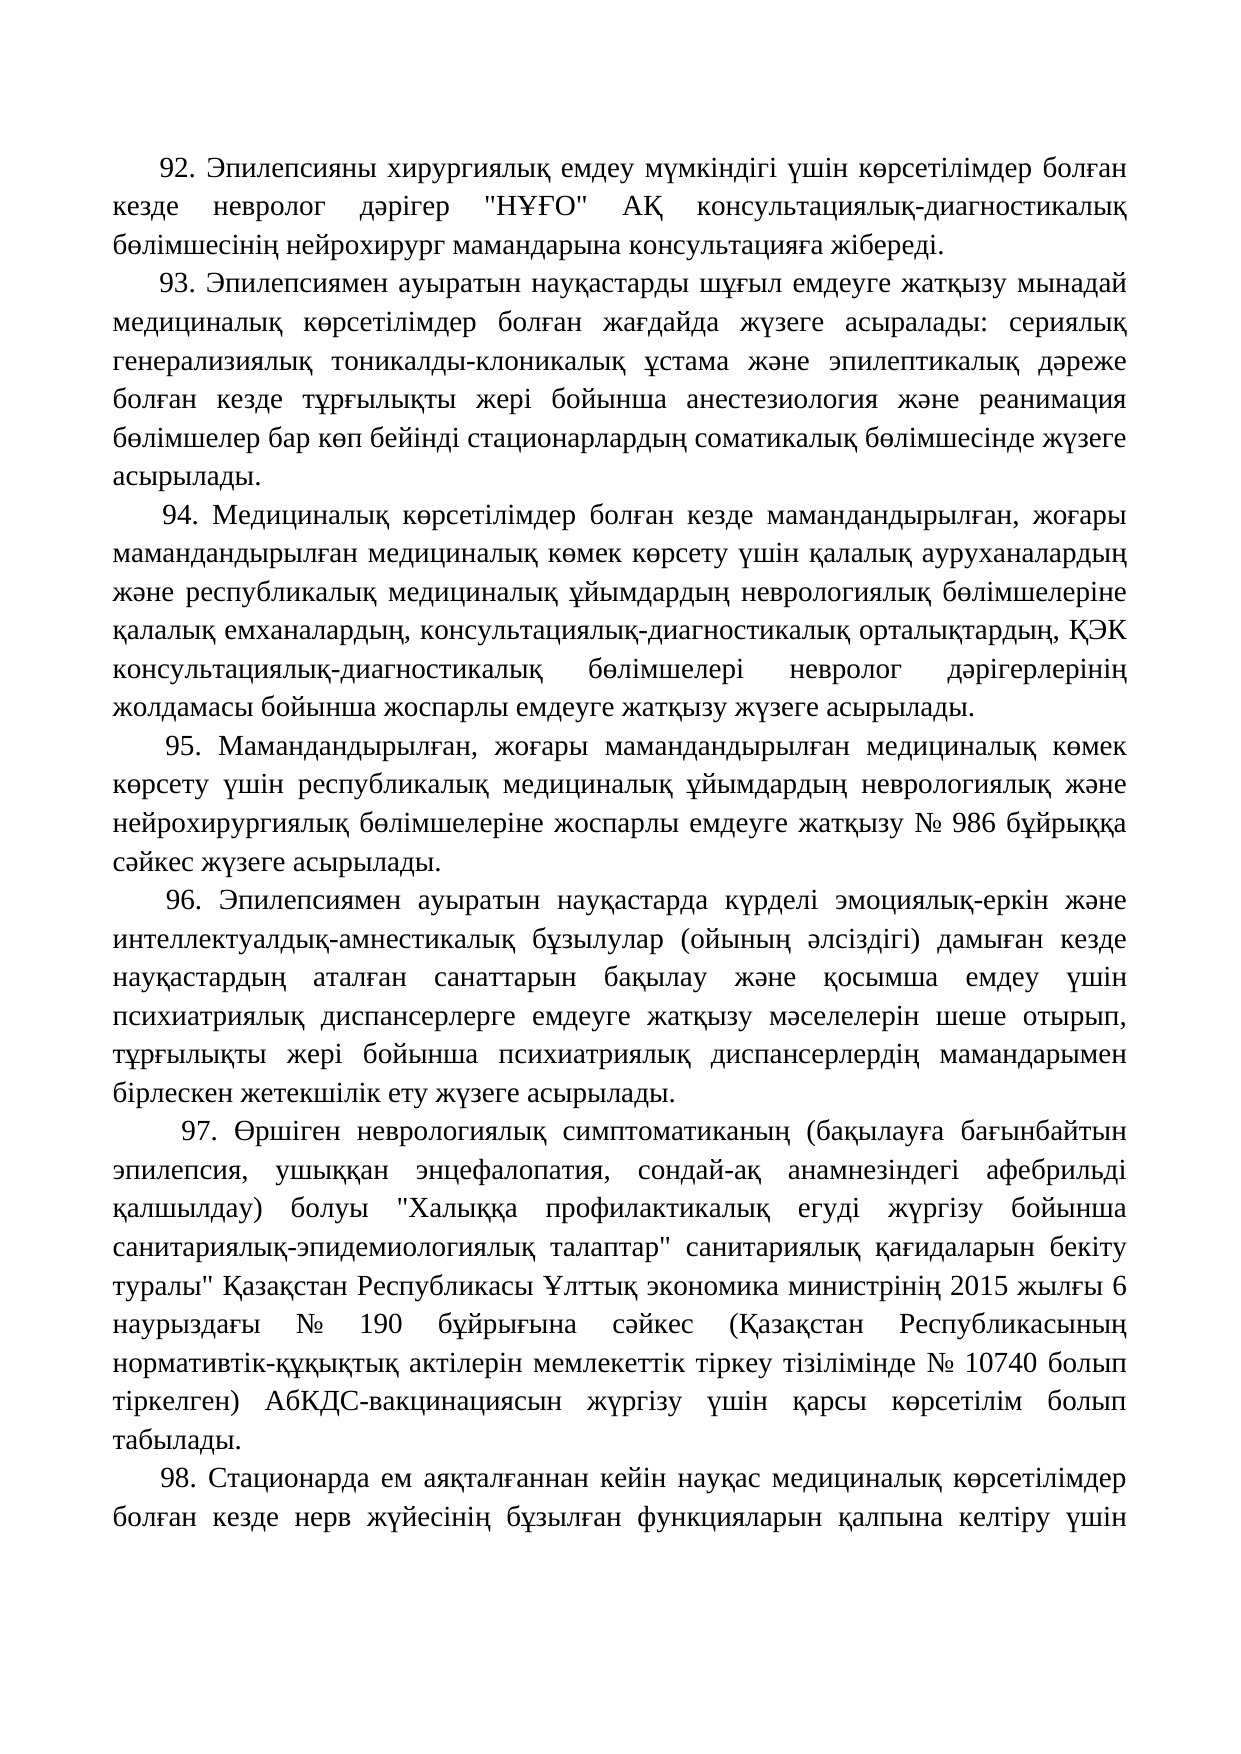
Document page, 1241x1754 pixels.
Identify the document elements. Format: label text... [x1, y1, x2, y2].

text 95. Мамандандырылған, жоғары мамандандырылған медициналық көмек көрсету үшін республикалық медициналық ұйымдардың неврологиялық және нейрохирургиялық бөлімшелеріне жоспарлы емдеуге жатқызу № 986 бұйрыққа сәйкес жүзеге асырылады. [112, 728, 1128, 877]
text 92. Эпилепсияны хирургиялық емдеу мүмкіндігі үшін көрсетілімдер болған кезде невролог дәрігер "НҰҒО" АҚ консультациялық-диагностикалық бөлімшесінің нейрохирург мамандарына консультацияға жібереді. [112, 150, 1128, 261]
text 94. Медициналық көрсетілімдер болған кезде мамандандырылған, жоғары мамандандырылған медициналық көмек көрсету үшін қалалық ауруханалардың және республикалық медициналық ұйымдардың неврологиялық бөлімшелеріне қалалық емханалардың, консультациялық-диагностикалық орталықтардың, ҚЭК консультациялық-диагностикалық бөлімшелері невролог дәрігерлерінің жолдамасы бойынша жоспарлы емдеуге жатқызу жүзеге асырылады. [112, 497, 1128, 723]
text 96. Эпилепсиямен ауыратын науқастарда күрделі эмоциялық-еркін және интеллектуалдық-амнестикалық бұзылулар (ойының әлсіздігі) дамыған кезде науқастардың аталған санаттарын бақылау және қосымша емдеу үшін психиатриялық диспансерлерге емдеуге жатқызу мәселелерін шеше отырып, тұрғылықты жері бойынша психиатриялық диспансерлердің мамандарымен бірлескен жетекшілік ету жүзеге асырылады. [112, 882, 1128, 1108]
text 93. Эпилепсиямен ауыратын науқастарды шұғыл емдеуге жатқызу мынадай медициналық көрсетілімдер болған жағдайда жүзеге асыралады: сериялық генерализиялық тоникалды-клоникалық ұстама және эпилептикалық дәреже болған кезде тұрғылықты жері бойынша анестезиология және реанимация бөлімшелер бар көп бейінді стационарлардың соматикалық бөлімшесінде жүзеге асырылады. [112, 266, 1128, 492]
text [112, 1460, 1128, 1532]
text 97. Өршіген неврологиялық симптоматиканың (бақылауға бағынбайтын эпилепсия, ушыққан энцефалопатия, сондай-ақ анамнезіндегі афебрильді қалшылдау) болуы "Халыққа профилактикалық егуді жүргізу бойынша санитариялық-эпидемиологиялық талаптар" санитариялық қағидаларын бекіту туралы" Қазақстан Республикасы Ұлттық экономика министрінің 2015 жылғы 6 наурыздағы № 190 бұйрығына сәйкес (Қазақстан Республикасының нормативтік-құқықтық актілерін мемлекеттік тіркеу тізілімінде № 10740 болып тіркелген) АбКДС-вакцинациясын жүргізу үшін қарсы көрсетілім болып табылады. [112, 1113, 1128, 1455]
